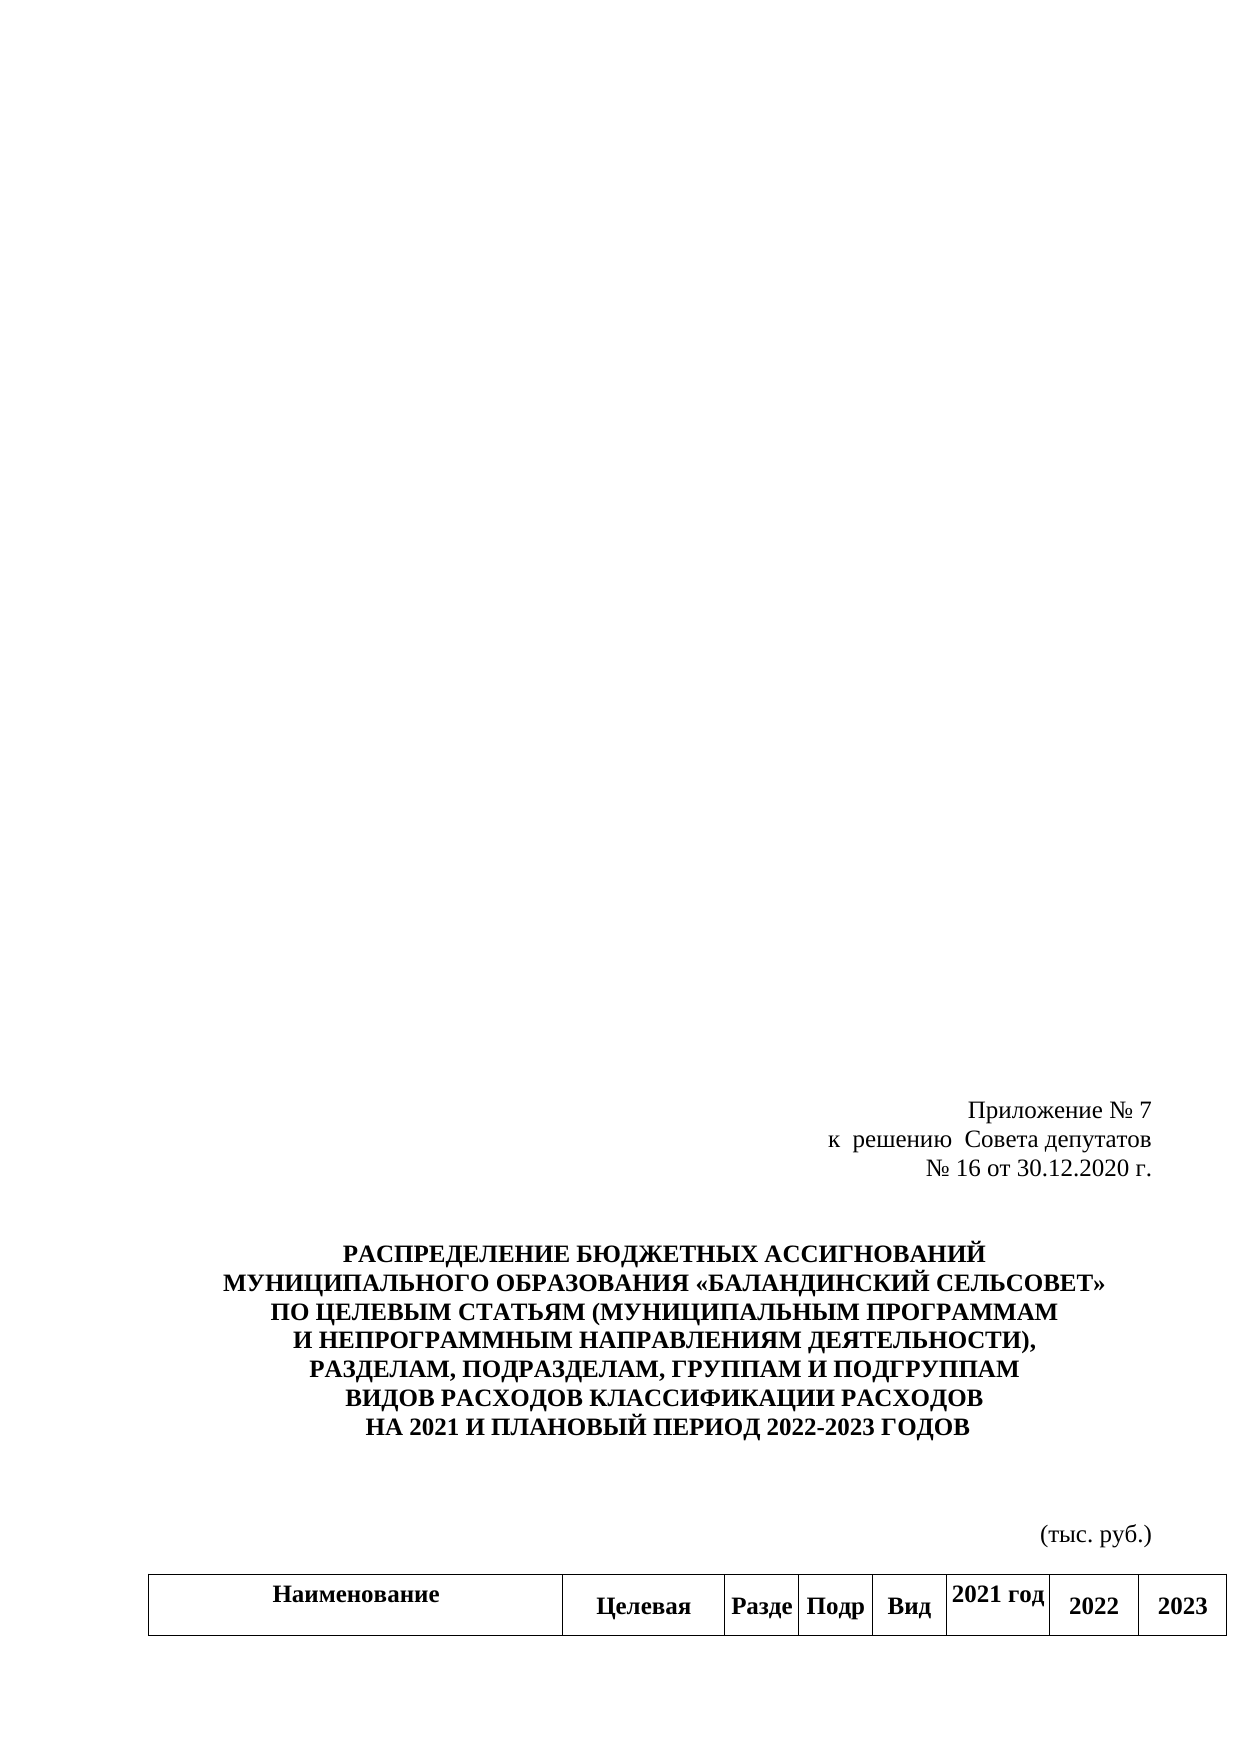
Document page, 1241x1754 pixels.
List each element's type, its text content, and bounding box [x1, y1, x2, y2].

table_header Наименование [149, 1575, 562, 1635]
text ПО ЦЕЛЕВЫМ СТАТЬЯМ (МУНИЦИПАЛЬНЫМ ПРОГРАММАМ [177, 1297, 1152, 1326]
text ВИДОВ РАСХОДОВ КЛАССИФИКАЦИИ РАСХОДОВ [177, 1383, 1152, 1412]
text РАЗДЕЛАМ, ПОДРАЗДЕЛАМ, ГРУППАМ И ПОДГРУППАМ [177, 1354, 1152, 1383]
text Приложение № 7 [797, 1096, 1152, 1124]
text № 16 от 30.12.2020 г. [797, 1153, 1152, 1182]
text (тыс. руб.) [177, 1519, 1152, 1548]
text к решению Совета депутатов [797, 1124, 1152, 1153]
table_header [563, 1575, 724, 1635]
text РАСПРЕДЕЛЕНИЕ БЮДЖЕТНЫХ АССИГНОВАНИЙ [177, 1239, 1152, 1268]
text И НЕПРОГРАММНЫМ НАПРАВЛЕНИЯМ ДЕЯТЕЛЬНОСТИ), [177, 1326, 1152, 1354]
table_header Раздел [725, 1575, 798, 1635]
table_header 2023 год [1139, 1575, 1226, 1635]
table_header Подраздел [799, 1575, 872, 1635]
text на 2021 и плановый период 2022-2023 годов [177, 1412, 1152, 1441]
table_header 2022 год [1050, 1575, 1138, 1635]
table_header Вид рас-ходов [873, 1575, 946, 1635]
table_header 2021 год [947, 1575, 1049, 1635]
text муниципального образования «баландинский сельсовет» [177, 1268, 1152, 1297]
